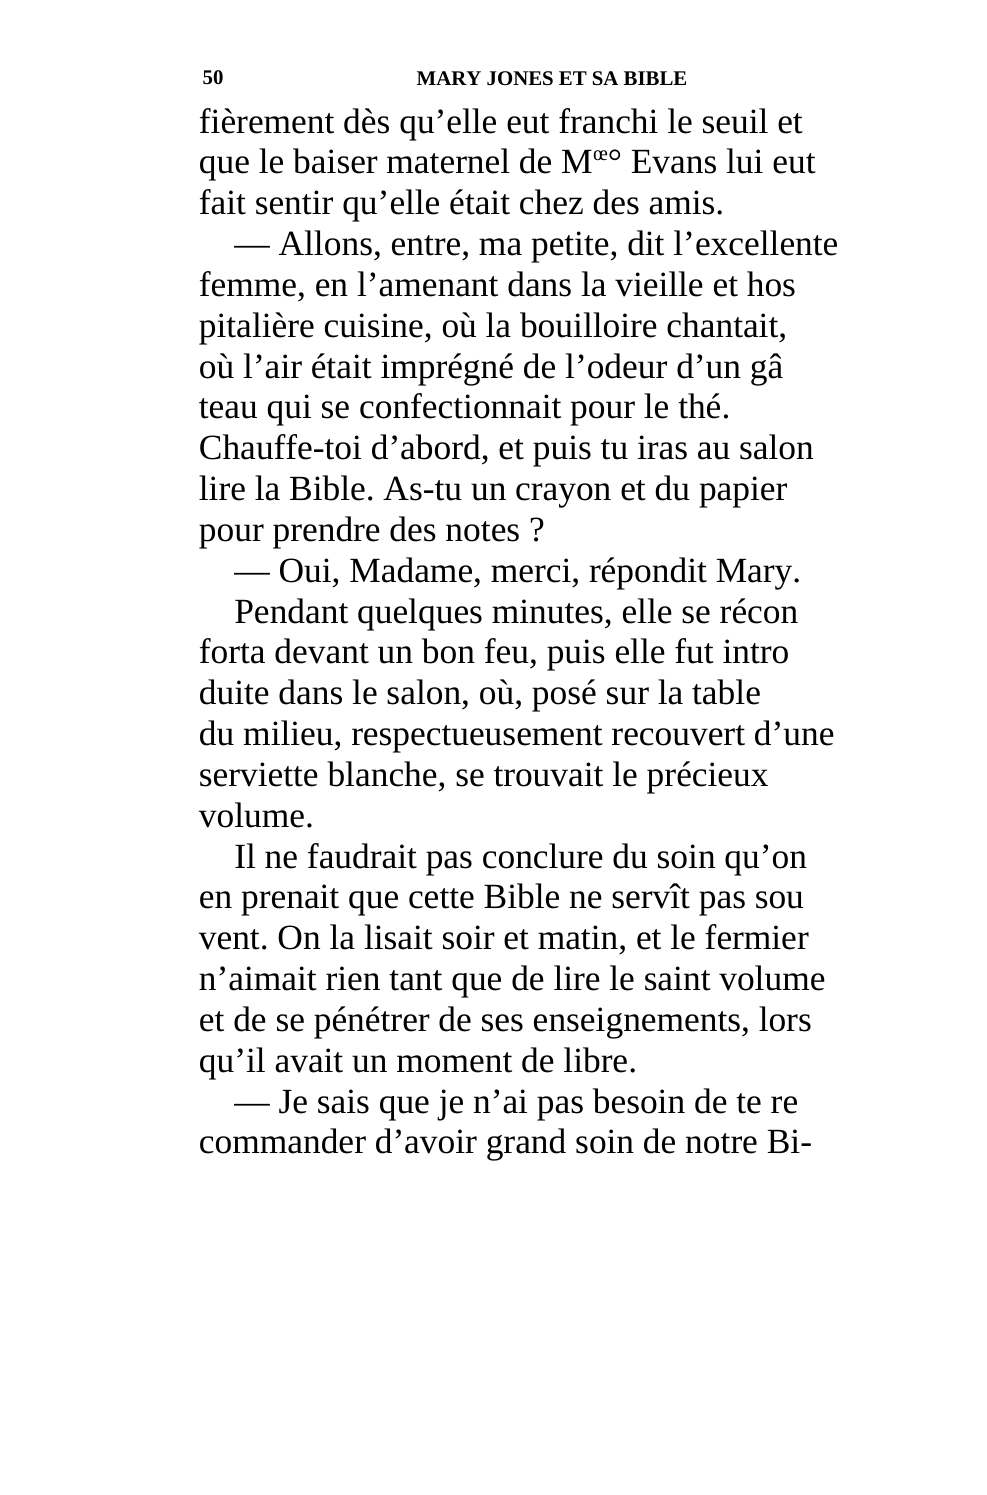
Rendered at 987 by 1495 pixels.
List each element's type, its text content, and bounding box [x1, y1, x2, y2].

text qu’il avait un moment de libre. [199, 1039, 906, 1080]
text — Oui, Madame, merci, répondit Mary. [199, 549, 906, 590]
text n’aimait rien tant que de lire le saint volume [199, 957, 906, 998]
text serviette blanche, se trouvait le précieux [199, 753, 906, 794]
text — Allons, entre, ma petite, dit l’excellente [199, 222, 906, 263]
text volume. [199, 794, 906, 835]
text pitalière cuisine, où la bouilloire chantait, [199, 304, 906, 345]
text commander d’avoir grand soin de notre Bi- [199, 1121, 906, 1162]
text lire la Bible. As-tu un crayon et du papier [199, 467, 906, 508]
text forta devant un bon feu, puis elle fut intro [199, 631, 906, 672]
text fait sentir qu’elle était chez des amis. [199, 182, 906, 222]
text pour prendre des notes ? [199, 508, 906, 549]
text et de se pénétrer de ses enseignements, lors [199, 998, 906, 1039]
text fièrement dès qu’elle eut franchi le seuil et [199, 100, 906, 141]
text — Je sais que je n’ai pas besoin de te re [199, 1080, 906, 1121]
text duite dans le salon, où, posé sur la table [199, 672, 906, 712]
text que le baiser maternel de Mœ° Evans lui eut [199, 141, 906, 182]
text femme, en l’amenant dans la vieille et hos [199, 263, 906, 304]
text Chauffe-toi d’abord, et puis tu iras au salon [199, 427, 906, 467]
text teau qui se confectionnait pour le thé. [199, 386, 906, 427]
text vent. On la lisait soir et matin, et le fermier [199, 917, 906, 957]
text en prenait que cette Bible ne servît pas sou [199, 876, 906, 917]
text MARY JONES ET SA BIBLE [362, 66, 742, 89]
text Il ne faudrait pas conclure du soin qu’on [199, 835, 906, 876]
text du milieu, respectueusement recouvert d’une [199, 712, 906, 753]
text 50 [202, 65, 223, 89]
text Pendant quelques minutes, elle se récon [199, 590, 906, 631]
text où l’air était imprégné de l’odeur d’un gâ [199, 345, 906, 386]
